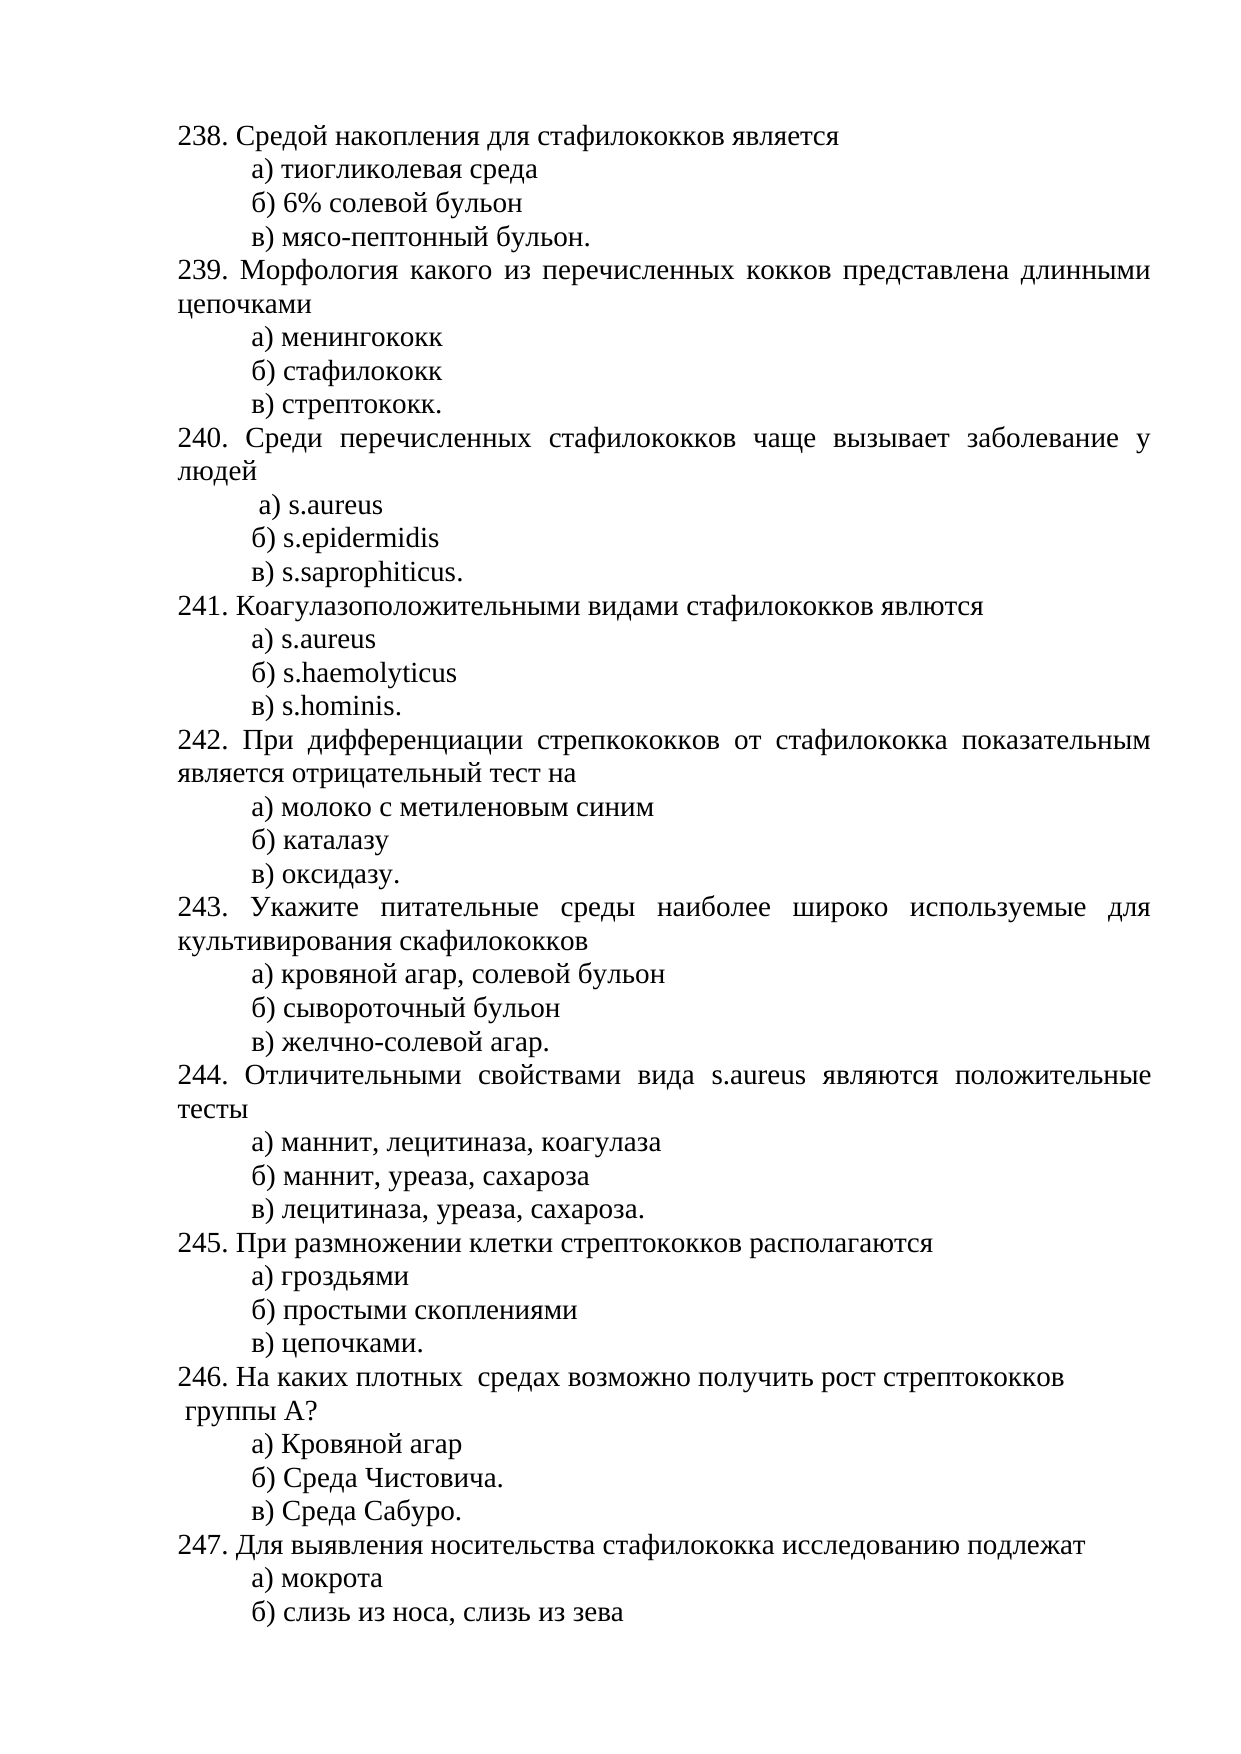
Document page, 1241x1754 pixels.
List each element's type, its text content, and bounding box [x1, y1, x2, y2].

text б) слизь из носа, слизь из зева [177, 1594, 1152, 1627]
text а) s.aureus [177, 487, 1152, 521]
text 239. Морфология какого из перечисленных кокков представлена длинными цепочками [177, 252, 1152, 319]
text а) Кровяной агар [177, 1426, 1152, 1460]
text а) кровяной агар, солевой бульон [177, 957, 1152, 990]
text б) s.haemolyticus [177, 655, 1152, 688]
text а) менингококк [177, 319, 1152, 353]
text а) мокрота [177, 1560, 1152, 1594]
text в) оксидазу. [177, 856, 1152, 889]
text а) s.aureus [177, 621, 1152, 655]
text б) каталазу [177, 822, 1152, 856]
text а) маннит, лецитиназа, коагулаза [177, 1124, 1152, 1158]
text 242. При дифференциации стрепкококков от стафилококка показательным является отрицательный тест на [177, 722, 1152, 789]
text а) молоко с метиленовым синим [177, 789, 1152, 822]
text а) гроздьями [177, 1258, 1152, 1292]
text б) стафилококк [177, 353, 1152, 386]
text 238. Средой накопления для стафилококков является [177, 118, 1152, 152]
text 245. При размножении клетки стрептококков располагаются [177, 1225, 1152, 1258]
text а) тиогликолевая среда [177, 152, 1152, 185]
text 244. Отличительными свойствами вида s.aureus являются положительные тесты [177, 1057, 1152, 1124]
text в) Среда Сабуро. [177, 1493, 1152, 1527]
text 247. Для выявления носительства стафилококка исследованию подлежат [177, 1527, 1152, 1560]
text в) лецитиназа, уреаза, сахароза. [177, 1191, 1152, 1225]
text б) 6% солевой бульон [177, 185, 1152, 219]
text в) s.saprophiticus. [177, 554, 1152, 588]
text б) простыми скоплениями [177, 1292, 1152, 1326]
text б) Среда Чистовича. [177, 1460, 1152, 1493]
text 243. Укажите питательные среды наиболее широко используемые для культивирования скафилококков [177, 889, 1152, 957]
text в) желчно-солевой агар. [177, 1024, 1152, 1057]
text в) цепочками. [177, 1326, 1152, 1359]
text б) сывороточный бульон [177, 990, 1152, 1024]
text 241. Коагулазоположительными видами стафилококков явлются [177, 588, 1152, 621]
text в) s.hominis. [177, 688, 1152, 722]
text б) маннит, уреаза, сахароза [177, 1158, 1152, 1191]
text 240. Среди перечисленных стафилококков чаще вызывает заболевание у людей [177, 420, 1152, 487]
text в) стрептококк. [177, 386, 1152, 420]
text б) s.epidermidis [177, 521, 1152, 554]
text 246. На каких плотных средах возможно получить рост стрептококков [177, 1359, 1152, 1393]
text в) мясо-пептонный бульон. [177, 219, 1152, 252]
text группы А? [177, 1393, 1152, 1426]
